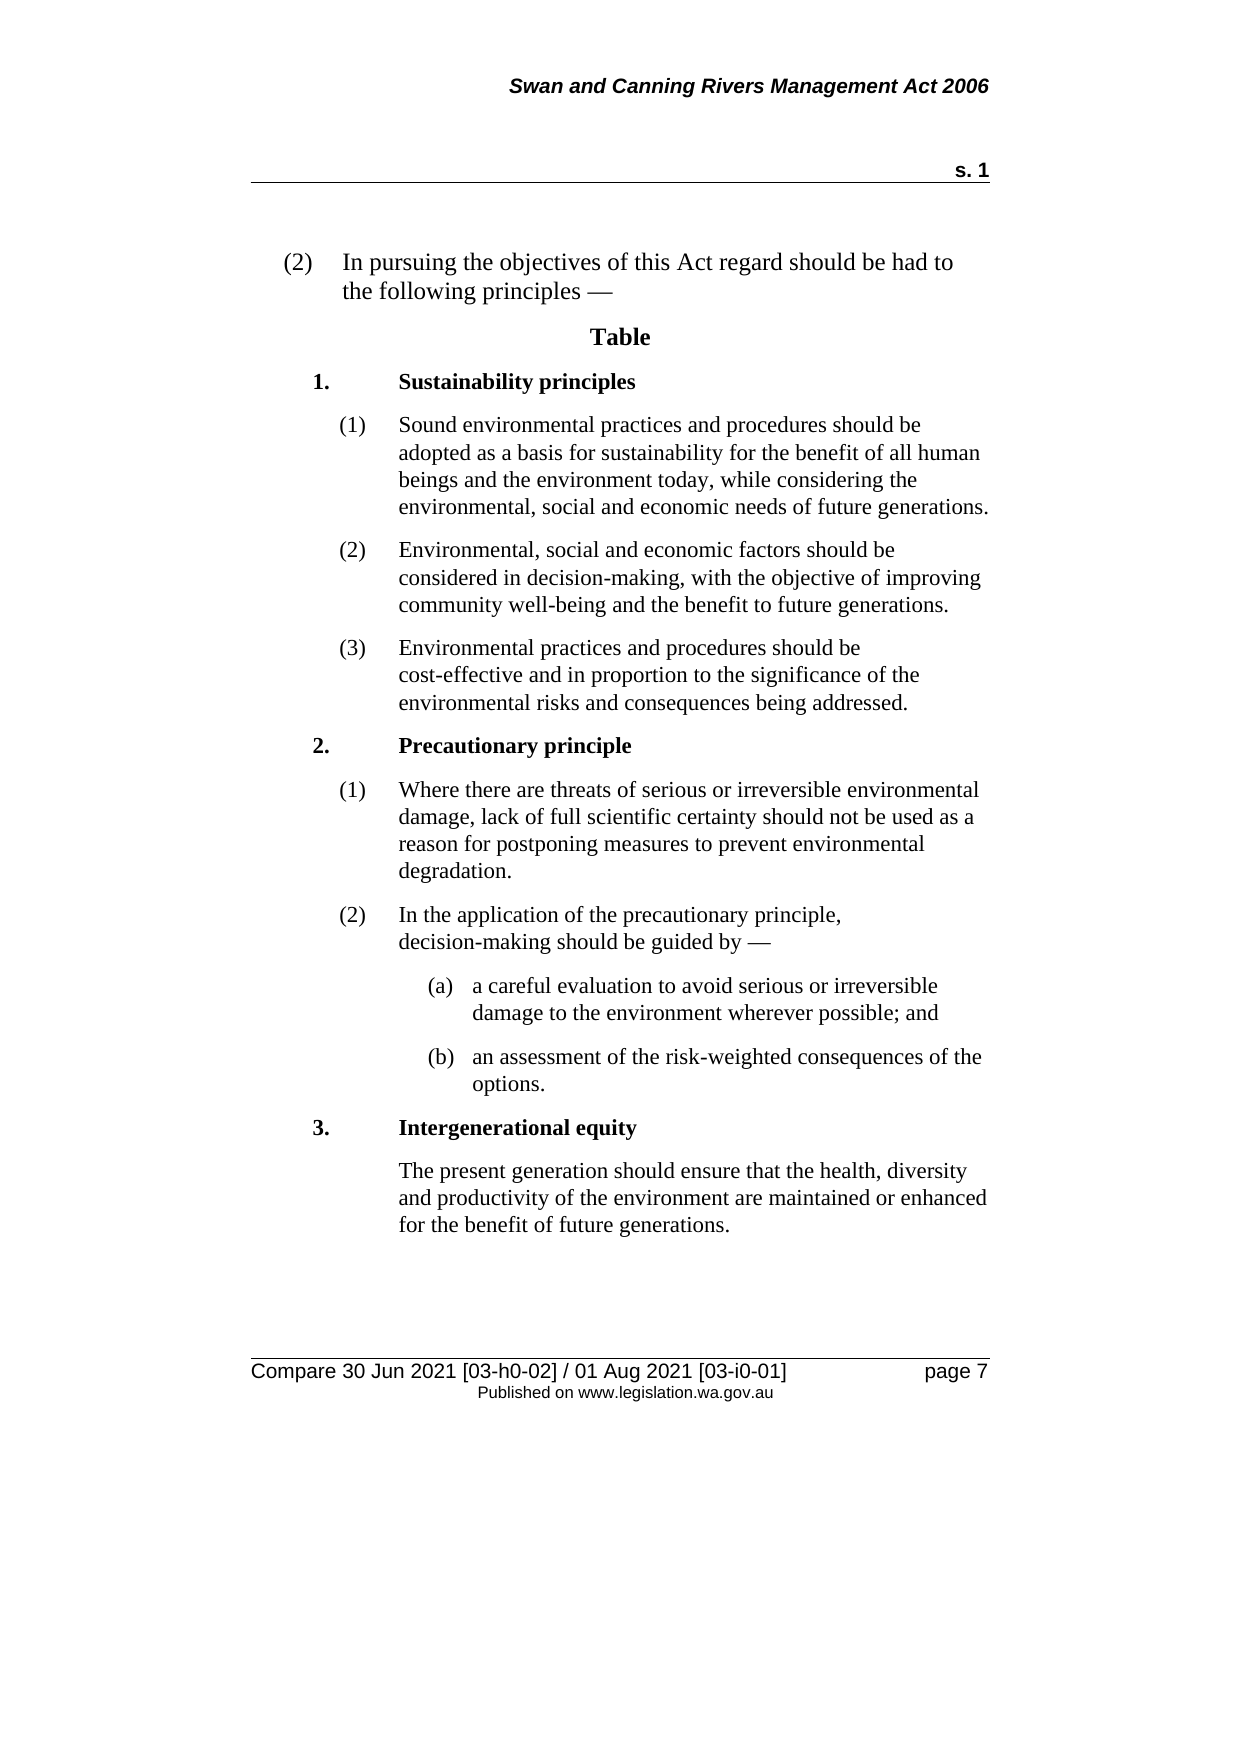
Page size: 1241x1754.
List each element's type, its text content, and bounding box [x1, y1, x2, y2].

text (1) Where there are threats of serious or irreversible environmental damage, lack of full scientific certainty should not be used as a reason for postponing measures to prevent environmental degradation. [251, 775, 990, 884]
text (2) In the application of the precautionary principle, decision-making should be guided by — [251, 900, 990, 954]
text (2) Environmental, social and economic factors should be considered in decision-making, with the objective of improving community well-being and the benefit to future generations. [251, 536, 990, 617]
text (2) In pursuing the objectives of this Act regard should be had to the following principles — [251, 247, 990, 305]
text (b) an assessment of the risk-weighted consequences of the options. [369, 1042, 990, 1096]
text The present generation should ensure that the health, diversity and productivity of the environment are maintained or enhanced for the benefit of future generations. [251, 1157, 990, 1238]
text (a) a careful evaluation to avoid serious or irreversible damage to the environment wherever possible; and [369, 971, 990, 1025]
subtitle 1. Sustainability principles [251, 367, 990, 394]
text (1) Sound environmental practices and procedures should be adopted as a basis for sustainability for the benefit of all human beings and the environment today, while considering the environmental, social and economic needs of future generations. [251, 411, 990, 519]
text (3) Environmental practices and procedures should be cost-effective and in proportion to the significance of the environmental risks and consequences being addressed. [251, 634, 990, 715]
subtitle 2. Precautionary principle [251, 732, 990, 759]
subtitle 3. Intergenerational equity [251, 1113, 990, 1140]
subtitle Table [251, 322, 990, 350]
